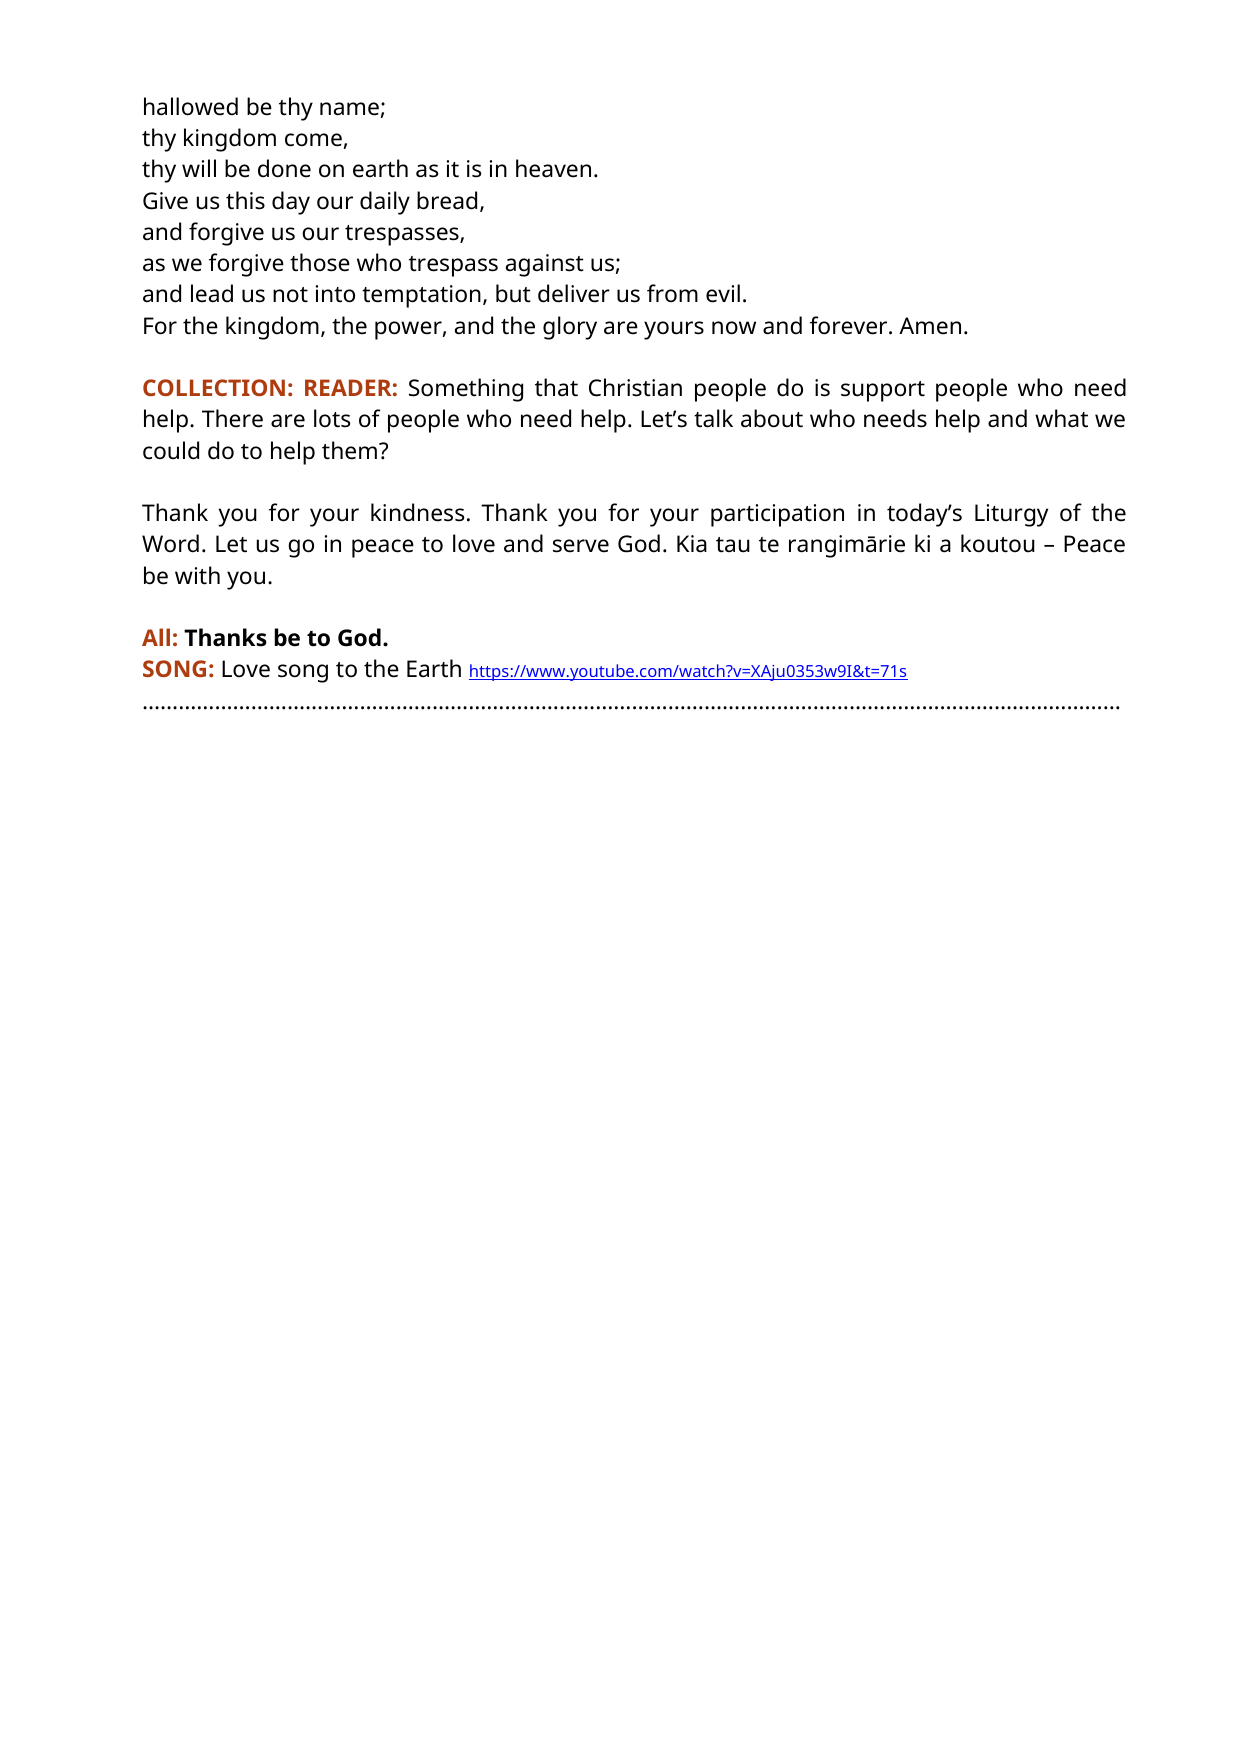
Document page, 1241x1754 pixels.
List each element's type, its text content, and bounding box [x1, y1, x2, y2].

text hallowed be thy name; [142, 91, 1128, 122]
text ……………………………………………………………………………………………………………………………………………… [142, 685, 1128, 716]
text and forgive us our trespasses, [142, 216, 1128, 247]
text All: Thanks be to God. [142, 622, 1128, 653]
text Give us this day our daily bread, [142, 185, 1128, 216]
text as we forgive those who trespass against us; [142, 247, 1128, 278]
text Thank you for your kindness. Thank you for your participation in today’s Liturgy of the Word. Let us go in peace to love and serve God. Kia tau te rangimārie ki a koutou – Peace be with you. [142, 497, 1128, 591]
text SONG: Love song to the Earth https://www.youtube.com/watch?v=XAju0353w9I&t=71s [142, 653, 1128, 685]
text thy kingdom come, [142, 122, 1128, 153]
text thy will be done on earth as it is in heaven. [142, 153, 1128, 185]
text For the kingdom, the power, and the glory are yours now and forever. Amen. [142, 310, 1128, 341]
text COLLECTION: READER: Something that Christian people do is support people who need help. There are lots of people who need help. Let’s talk about who needs help and what we could do to help them? [142, 372, 1128, 466]
text and lead us not into temptation, but deliver us from evil. [142, 278, 1128, 310]
